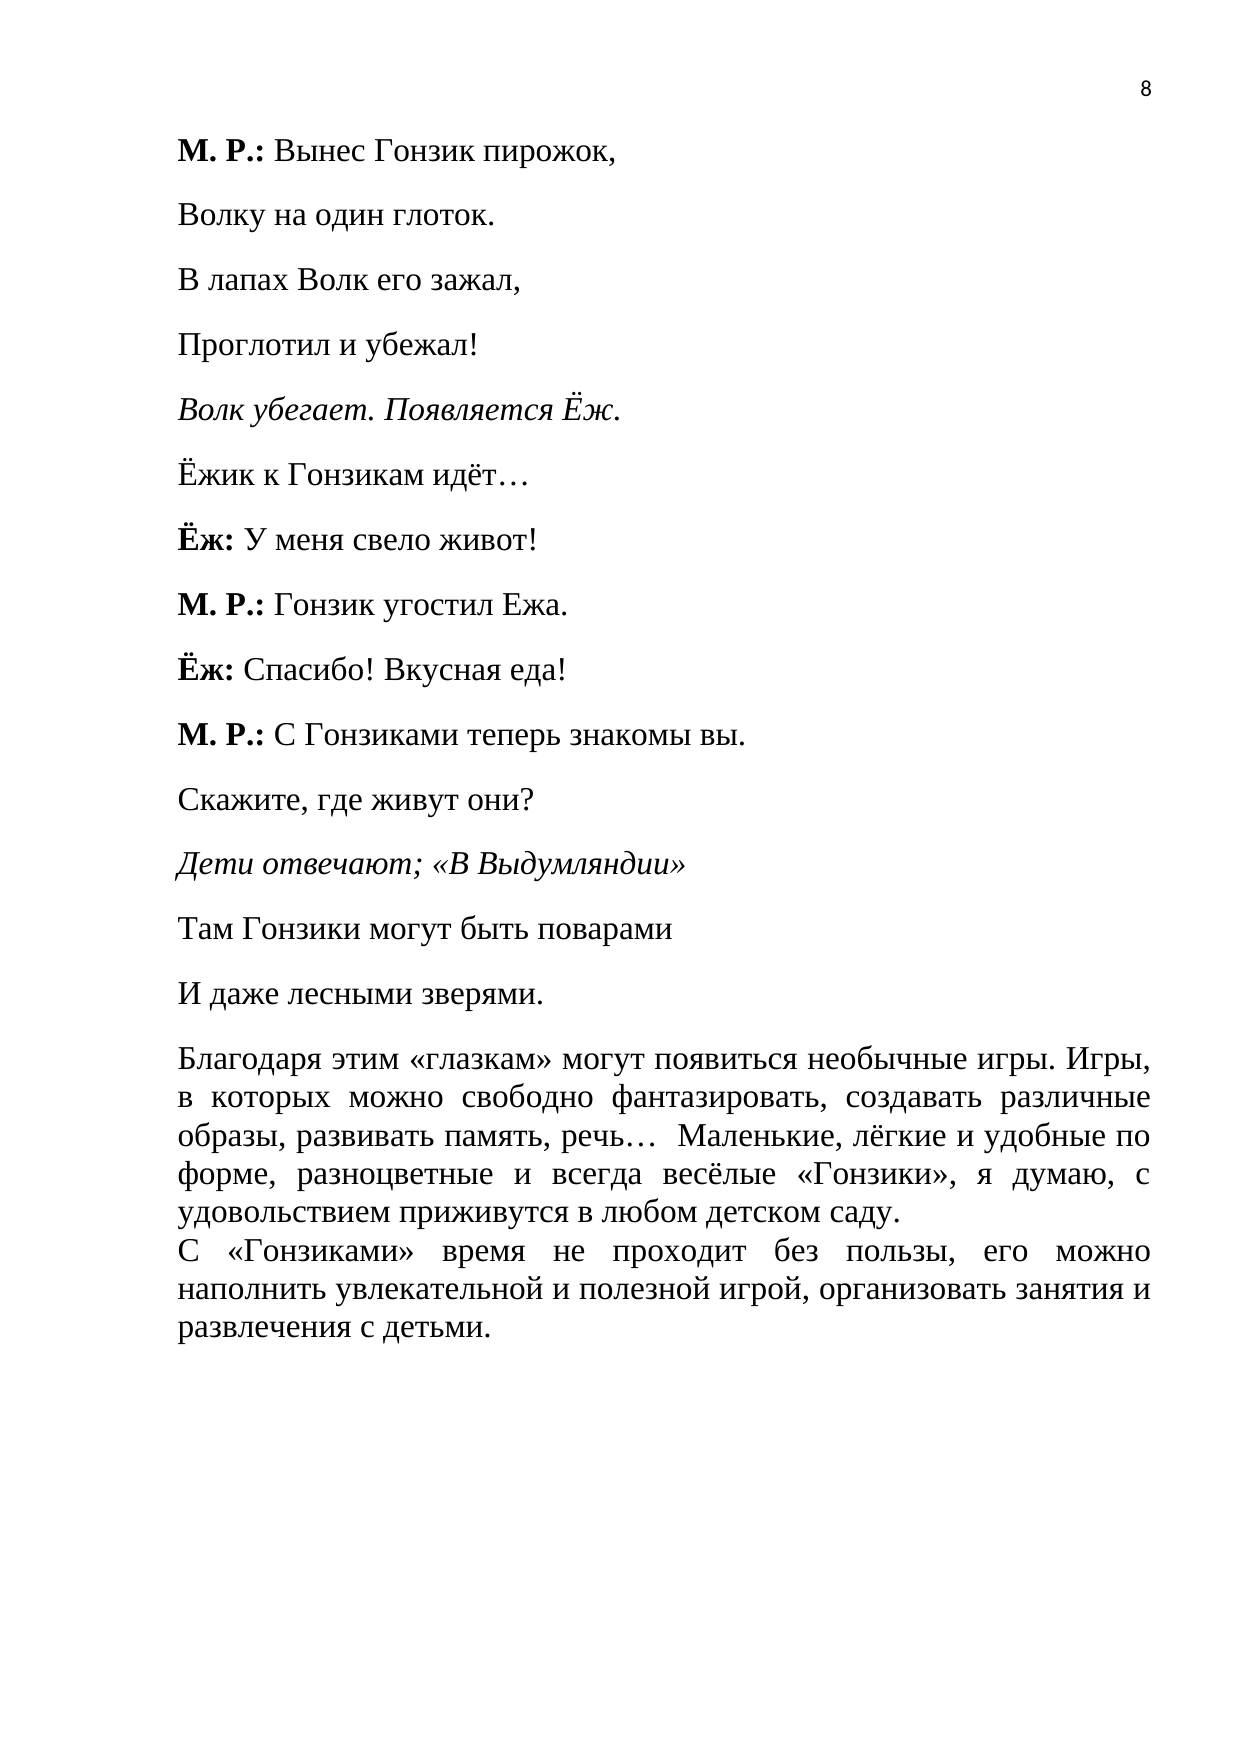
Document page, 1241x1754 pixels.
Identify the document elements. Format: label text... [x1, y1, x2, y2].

text М. Р.: Гонзик угостил Ежа. [177, 584, 1152, 622]
text Ёж: Спасибо! Вкусная еда! [177, 649, 1152, 687]
text Скажите, где живут они? [177, 779, 1152, 817]
text Ёж: У меня свело живот! [177, 519, 1152, 557]
text В лапах Волк его зажал, [177, 259, 1152, 298]
text Там Гонзики могут быть поварами [177, 908, 1152, 947]
text И даже лесными зверями. [177, 973, 1152, 1012]
text С «Гонзиками» время не проходит без пользы, его можно наполнить увлекательной и полезной игрой, организовать занятия и развлечения с детьми. [177, 1230, 1152, 1345]
text Проглотил и убежал! [177, 324, 1152, 363]
text Волк убегает. Появляется Ёж. [177, 389, 1152, 428]
text Ёжик к Гонзикам идёт… [177, 454, 1152, 493]
text М. Р.: С Гонзиками теперь знакомы вы. [177, 714, 1152, 752]
text Дети отвечают; «В Выдумляндии» [177, 844, 1152, 882]
text М. Р.: Вынес Гонзик пирожок, [177, 130, 1152, 168]
text Волку на один глоток. [177, 195, 1152, 233]
text Благодаря этим «глазкам» могут появиться необычные игры. Игры, в которых можно свободно фантазировать, создавать различные образы, развивать память, речь… Маленькие, лёгкие и удобные по форме, разноцветные и всегда весёлые «Гонзики», я думаю, с удовольствием приживутся в любом детском саду. [177, 1038, 1152, 1230]
